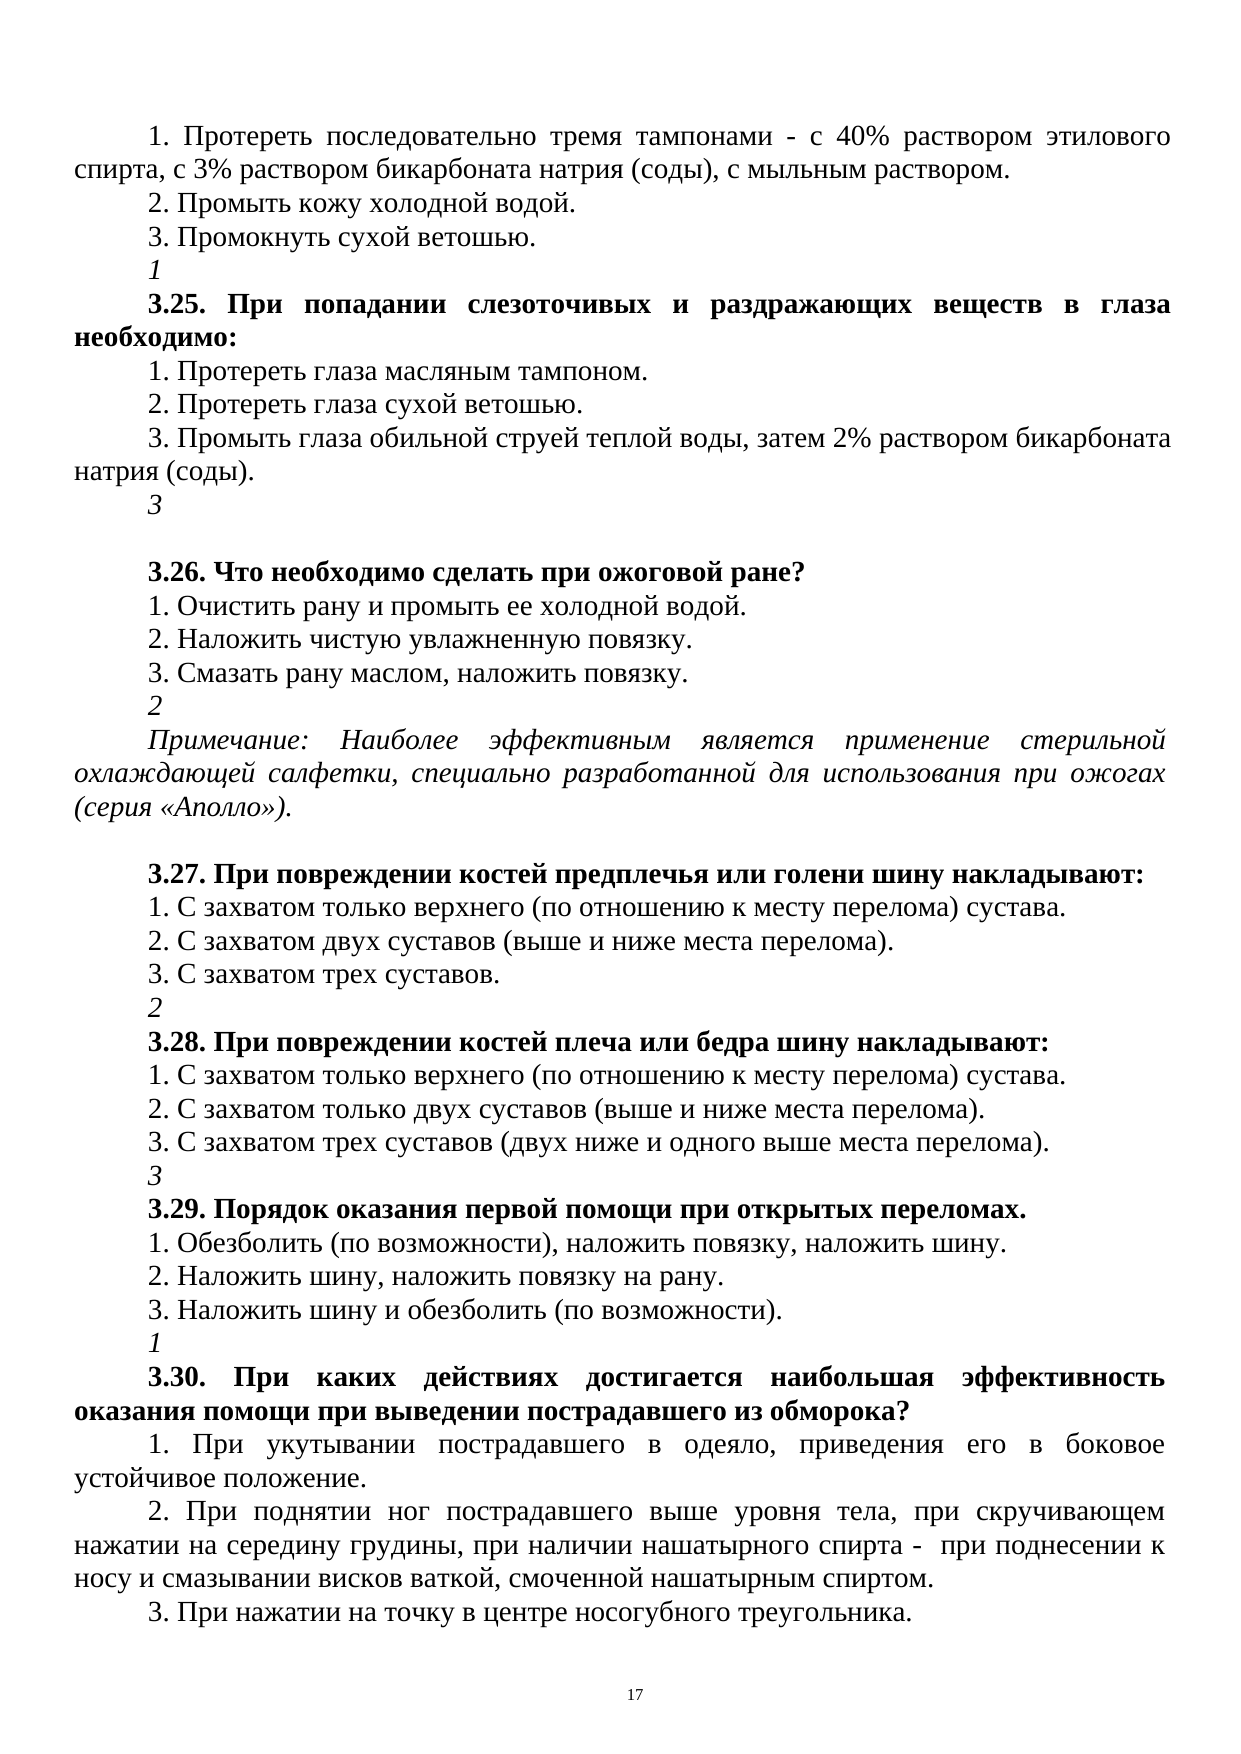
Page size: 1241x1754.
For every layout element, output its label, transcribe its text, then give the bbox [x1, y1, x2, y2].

text 3.29. Порядок оказания первой помощи при открытых переломах. [74, 1191, 1172, 1225]
text 1. При укутывании пострадавшего в одеяло, приведения его в боковое устойчивое положение. [74, 1426, 1166, 1493]
text 2. Наложить шину, наложить повязку на рану. [74, 1258, 1172, 1292]
text 3.30. При каких действиях достигается наибольшая эффективность оказания помощи при выведении пострадавшего из обморока? [74, 1359, 1166, 1426]
text 2. С захватом двух суставов (выше и ниже места перелома). [74, 923, 1172, 957]
text 3. Промокнуть сухой ветошью. [74, 219, 1172, 252]
text 3. Смазать рану маслом, наложить повязку. [74, 655, 1166, 688]
text Примечание: Наиболее эффективным является применение стерильной охлаждающей салфетки, специально разработанной для использования при ожогах (серия «Аполло»). [74, 722, 1166, 822]
text 2 [74, 990, 1172, 1024]
text 1. Протереть последовательно тремя тампонами - с 40% раствором этилового спирта, с 3% раствором бикарбоната натрия (соды), с мыльным раствором. [74, 118, 1172, 185]
text 2. Наложить чистую увлажненную повязку. [74, 621, 1166, 655]
text 2 [74, 688, 1166, 722]
text 3 [74, 487, 1172, 521]
text 3. С захватом трех суставов (двух ниже и одного выше места перелома). [74, 1124, 1172, 1158]
text 2. Протереть глаза сухой ветошью. [74, 386, 1172, 420]
text 1. Обезболить (по возможности), наложить повязку, наложить шину. [74, 1225, 1172, 1258]
text 3 [74, 1158, 1172, 1191]
text 2. С захватом только двух суставов (выше и ниже места перелома). [74, 1091, 1172, 1124]
text 3. При нажатии на точку в центре носогубного треугольника. [74, 1594, 1166, 1627]
text 3. С захватом трех суставов. [74, 957, 1172, 990]
text 1 [74, 252, 1172, 286]
text 3.25. При попадании слезоточивых и раздражающих веществ в глаза необходимо: [74, 286, 1172, 353]
text 1. С захватом только верхнего (по отношению к месту перелома) сустава. [74, 889, 1172, 923]
text 1. С захватом только верхнего (по отношению к месту перелома) сустава. [74, 1057, 1172, 1091]
text 3. Наложить шину и обезболить (по возможности). [74, 1292, 1172, 1326]
text 2. При поднятии ног пострадавшего выше уровня тела, при скручивающем нажатии на середину грудины, при наличии нашатырного спирта - при поднесении к носу и смазывании висков ваткой, смоченной нашатырным спиртом. [74, 1493, 1166, 1594]
text 3.26. Что необходимо сделать при ожоговой ране? [74, 554, 1166, 588]
text 3.28. При повреждении костей плеча или бедра шину накладывают: [74, 1024, 1172, 1057]
text 2. Промыть кожу холодной водой. [74, 185, 1172, 219]
text 1. Протереть глаза масляным тампоном. [74, 353, 1172, 386]
text 1 [74, 1326, 1172, 1359]
text 1. Очистить рану и промыть ее холодной водой. [74, 588, 1166, 621]
text 3. Промыть глаза обильной струей теплой воды, затем 2% раствором бикарбоната натрия (соды). [74, 420, 1172, 487]
text 3.27. При повреждении костей предплечья или голени шину накладывают: [74, 856, 1172, 889]
